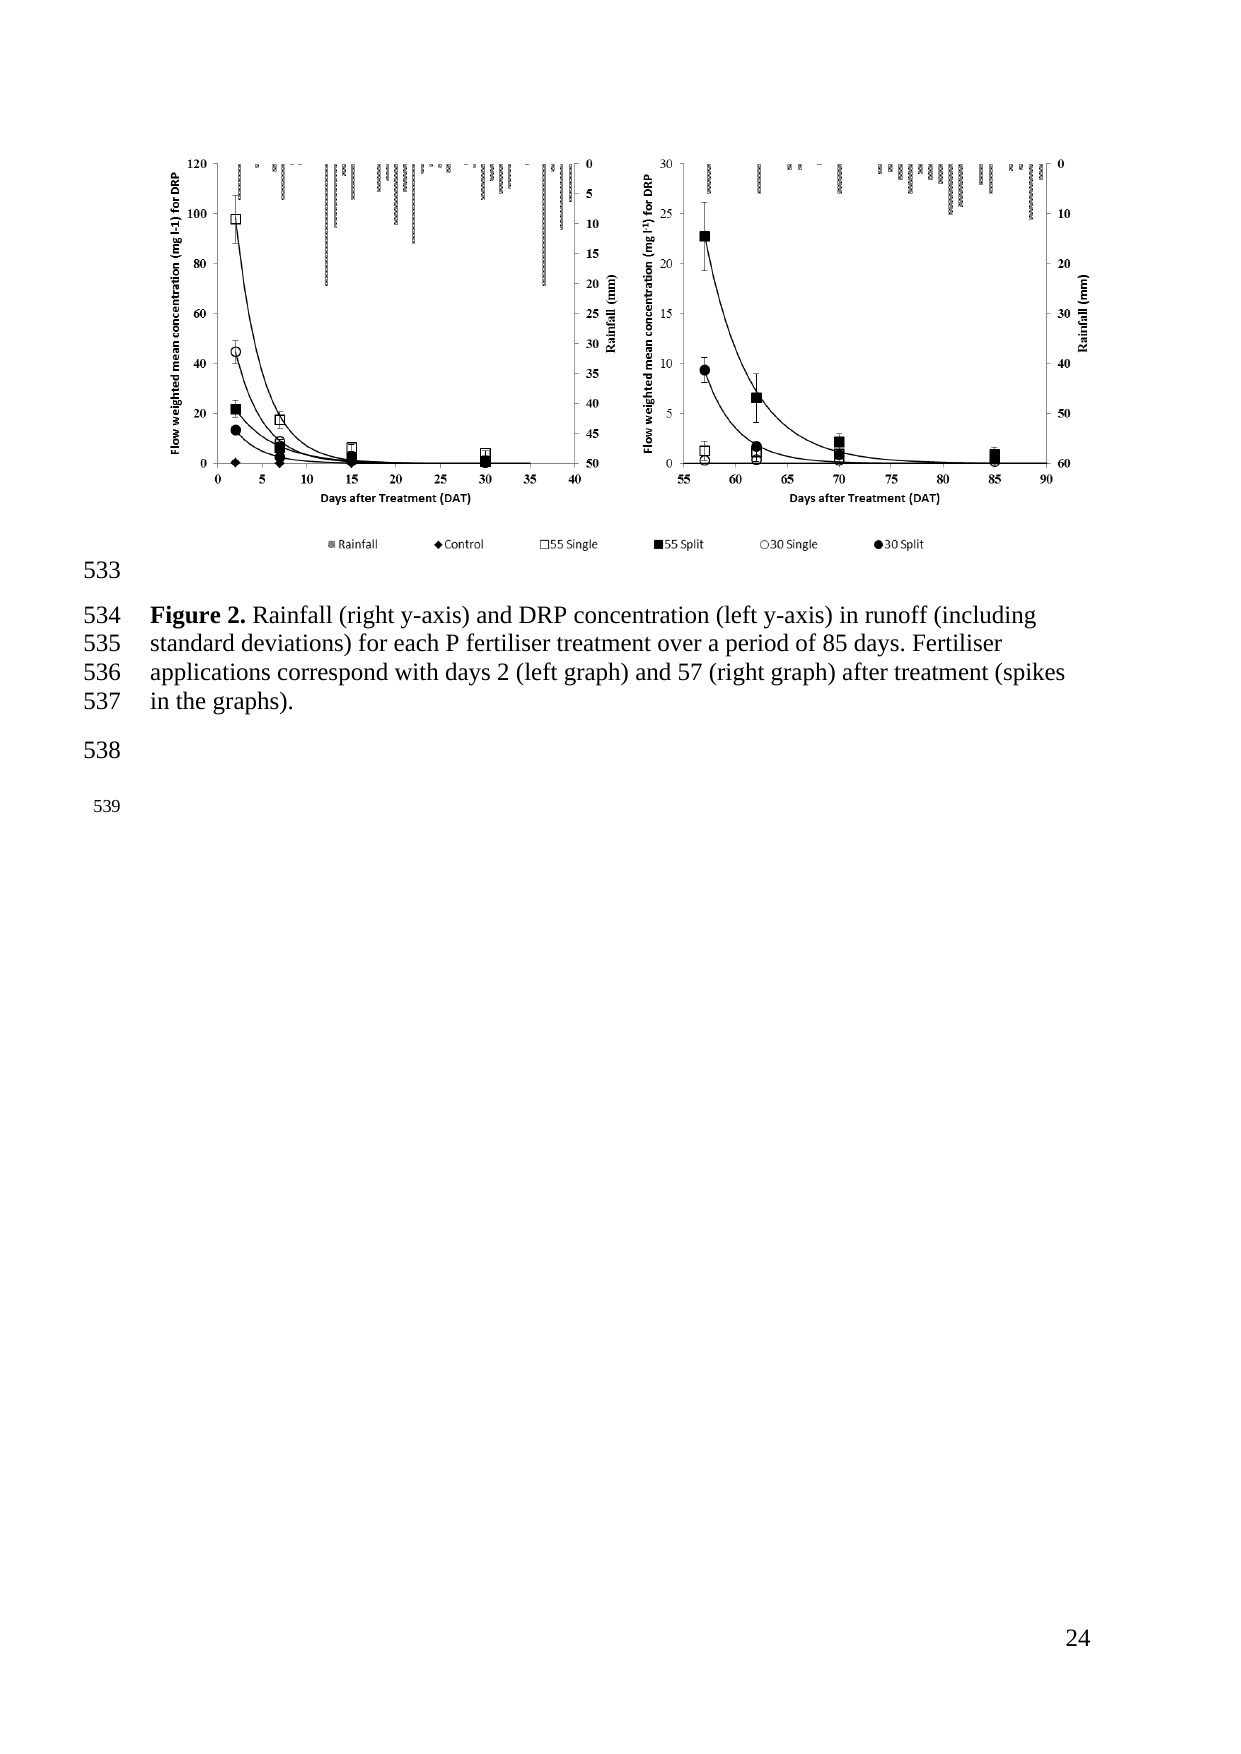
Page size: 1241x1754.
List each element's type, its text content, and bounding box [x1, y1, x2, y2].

picture [150, 150, 1107, 579]
text Figure 2. Rainfall (right y-axis) and DRP concentration (left y-axis) in runoff (including standard deviations) for each P fertiliser treatment over a period of 85 days. Fertiliser applications correspond with days 2 (left graph) and 57 (right graph) after treatment (spikes in the graphs). [150, 600, 1090, 715]
